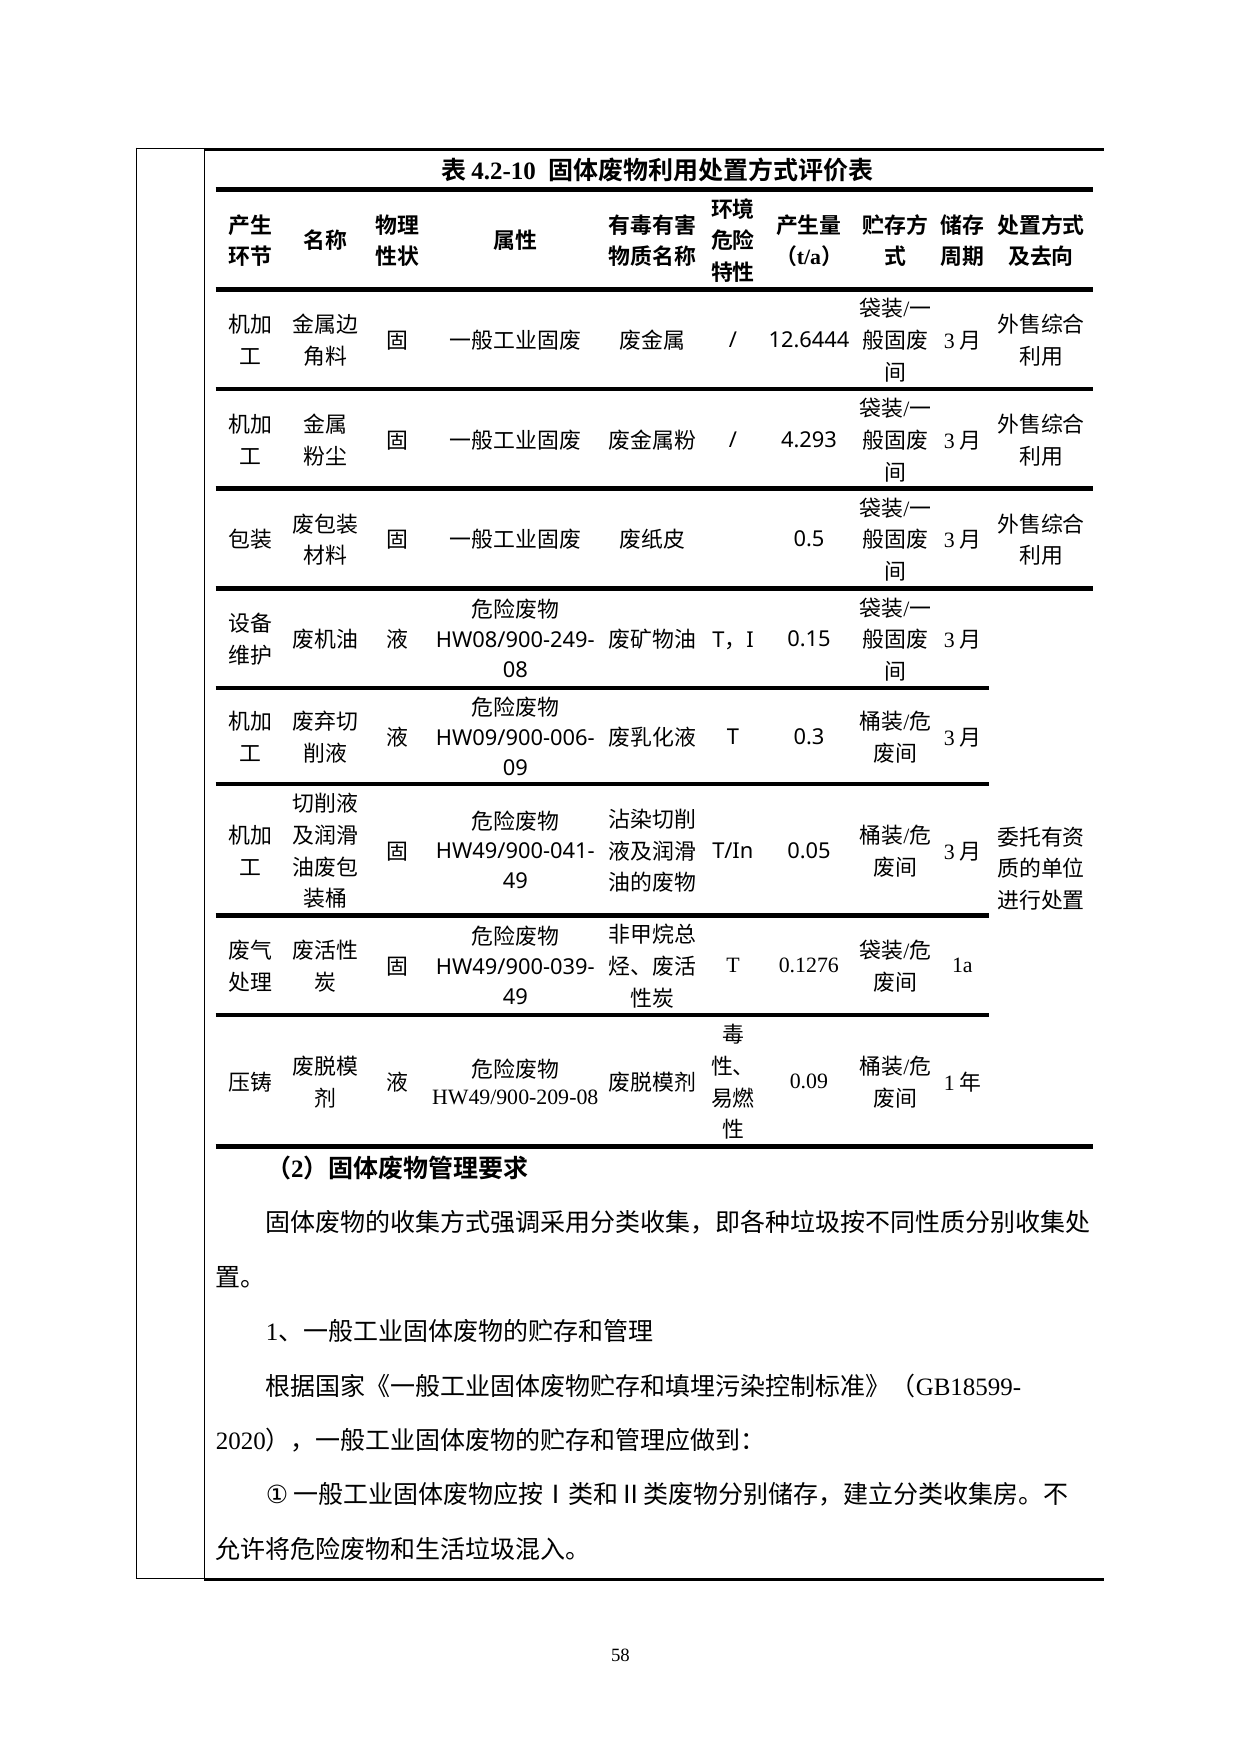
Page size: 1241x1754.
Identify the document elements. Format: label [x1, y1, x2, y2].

table_header [205, 151, 1104, 1578]
table_header [137, 149, 204, 1578]
